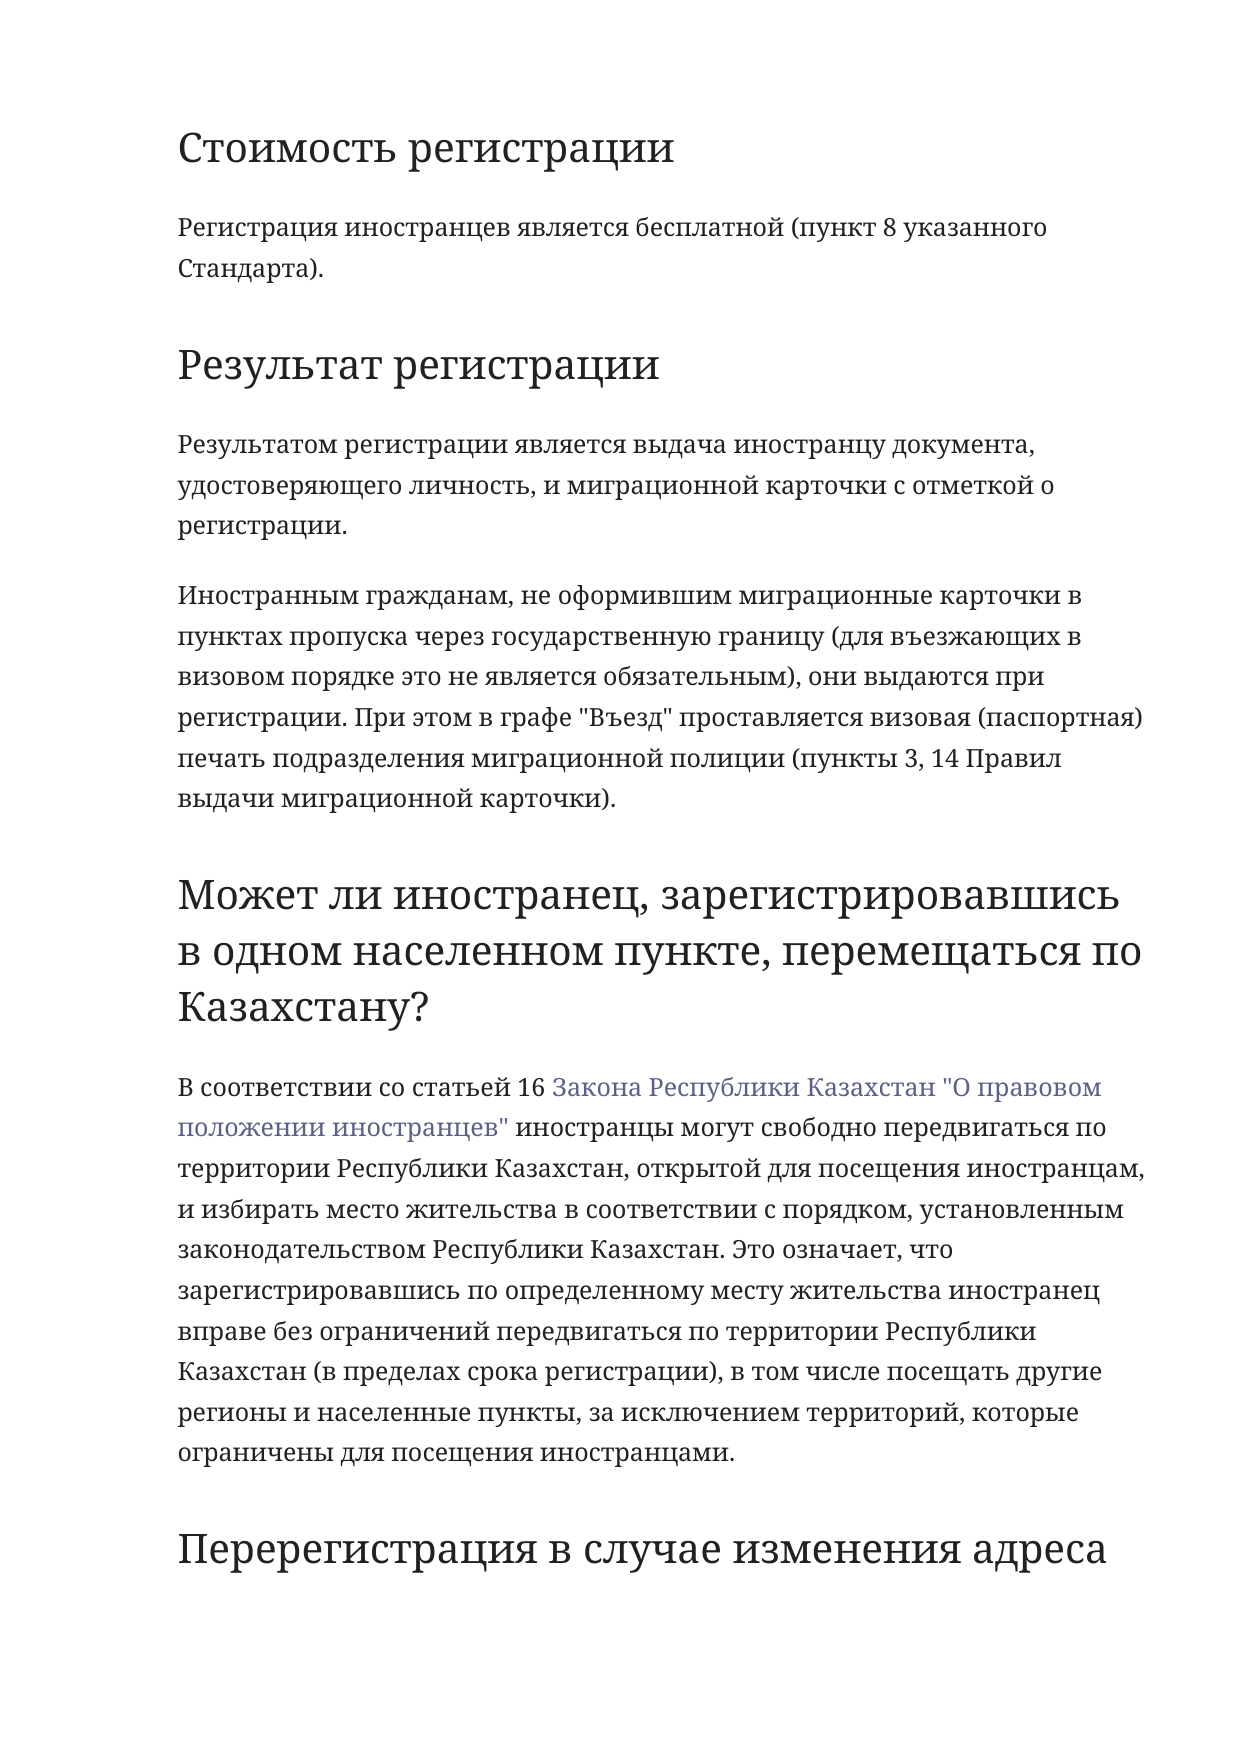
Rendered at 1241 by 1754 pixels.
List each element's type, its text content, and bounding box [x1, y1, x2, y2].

text Регистрация иностранцев является бесплатной (пункт 8 указанного Стандарта). [177, 203, 1152, 285]
text Результатом регистрации является выдача иностранцу документа, удостоверяющего личность, и миграционной карточки с отметкой о регистрации. [177, 420, 1152, 542]
text Перерегистрация в случае изменения адреса [177, 1519, 1152, 1575]
text Может ли иностранец, зарегистрировавшись в одном населенном пункте, перемещаться по Казахстану? [177, 865, 1152, 1034]
text Иностранным гражданам, не оформившим миграционные карточки в пунктах пропуска через государственную границу (для въезжающих в визовом порядке это не является обязательным), они выдаются при регистрации. При этом в графе "Въезд" проставляется визовая (паспортная) печать подразделения миграционной полиции (пункты 3, 14 Правил выдачи миграционной карточки). [177, 571, 1152, 815]
text Стоимость регистрации [177, 118, 1152, 174]
text В соответствии со статьей 16 Закона Республики Казахстан "О правовом положении иностранцев" иностранцы могут свободно передвигаться по территории Республики Казахстан, открытой для посещения иностранцам, и избирать место жительства в соответствии с порядком, установленным законодательством Республики Казахстан. Это означает, что зарегистрировавшись по определенному месту жительства иностранец вправе без ограничений передвигаться по территории Республики Казахстан (в пределах срока регистрации), в том числе посещать другие регионы и населенные пункты, за исключением территорий, которые ограничены для посещения иностранцами. [177, 1063, 1152, 1469]
text Результат регистрации [177, 335, 1152, 391]
